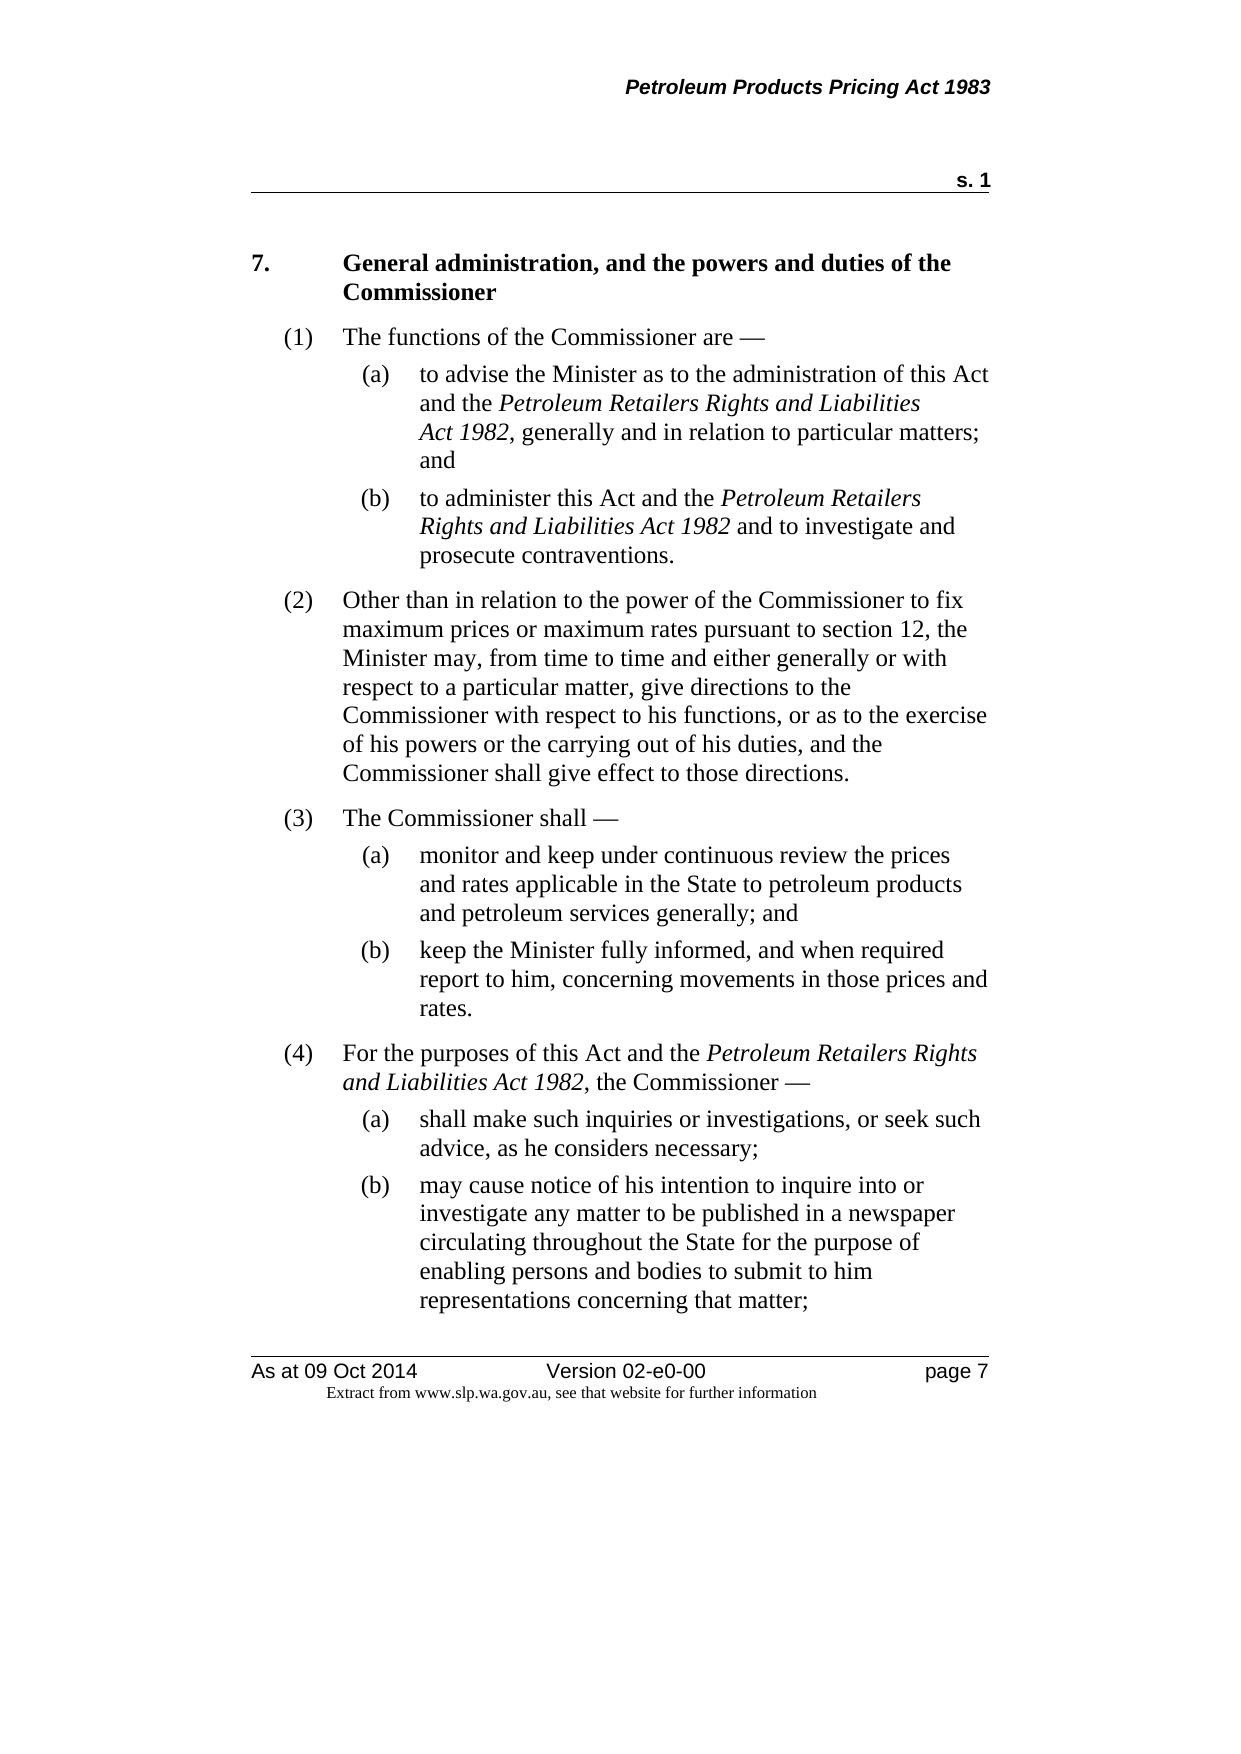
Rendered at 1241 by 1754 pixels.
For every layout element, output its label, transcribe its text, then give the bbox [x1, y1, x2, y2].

text (4) For the purposes of this Act and the Petroleum Retailers Rights and Liabilities Act 1982, the Commissioner — [251, 1038, 989, 1096]
text (1) The functions of the Commissioner are — [251, 322, 989, 351]
text (3) The Commissioner shall — [251, 803, 989, 832]
text (b) to administer this Act and the Petroleum Retailers Rights and Liabilities Act 1982 and to investigate and prosecute contraventions. [251, 483, 989, 569]
text (2) Other than in relation to the power of the Commissioner to fix maximum prices or maximum rates pursuant to section 12, the Minister may, from time to time and either generally or with respect to a particular matter, give directions to the Commissioner with respect to his functions, or as to the exercise of his powers or the carrying out of his duties, and the Commissioner shall give effect to those directions. [251, 586, 989, 787]
text (a) to advise the Minister as to the administration of this Act and the Petroleum Retailers Rights and Liabilities Act 1982, generally and in relation to particular matters; and [251, 359, 989, 474]
text (a) monitor and keep under continuous review the prices and rates applicable in the State to petroleum products and petroleum services generally; and [251, 841, 989, 927]
subtitle 7. General administration, and the powers and duties of the Commissioner [251, 248, 989, 306]
text (b) keep the Minister fully informed, and when required report to him, concerning movements in those prices and rates. [251, 935, 989, 1021]
text (a) shall make such inquiries or investigations, or seek such advice, as he considers necessary; [251, 1104, 989, 1161]
text (b) may cause notice of his intention to inquire into or investigate any matter to be published in a newspaper circulating throughout the State for the purpose of enabling persons and bodies to submit to him representations concerning that matter; [251, 1170, 989, 1313]
